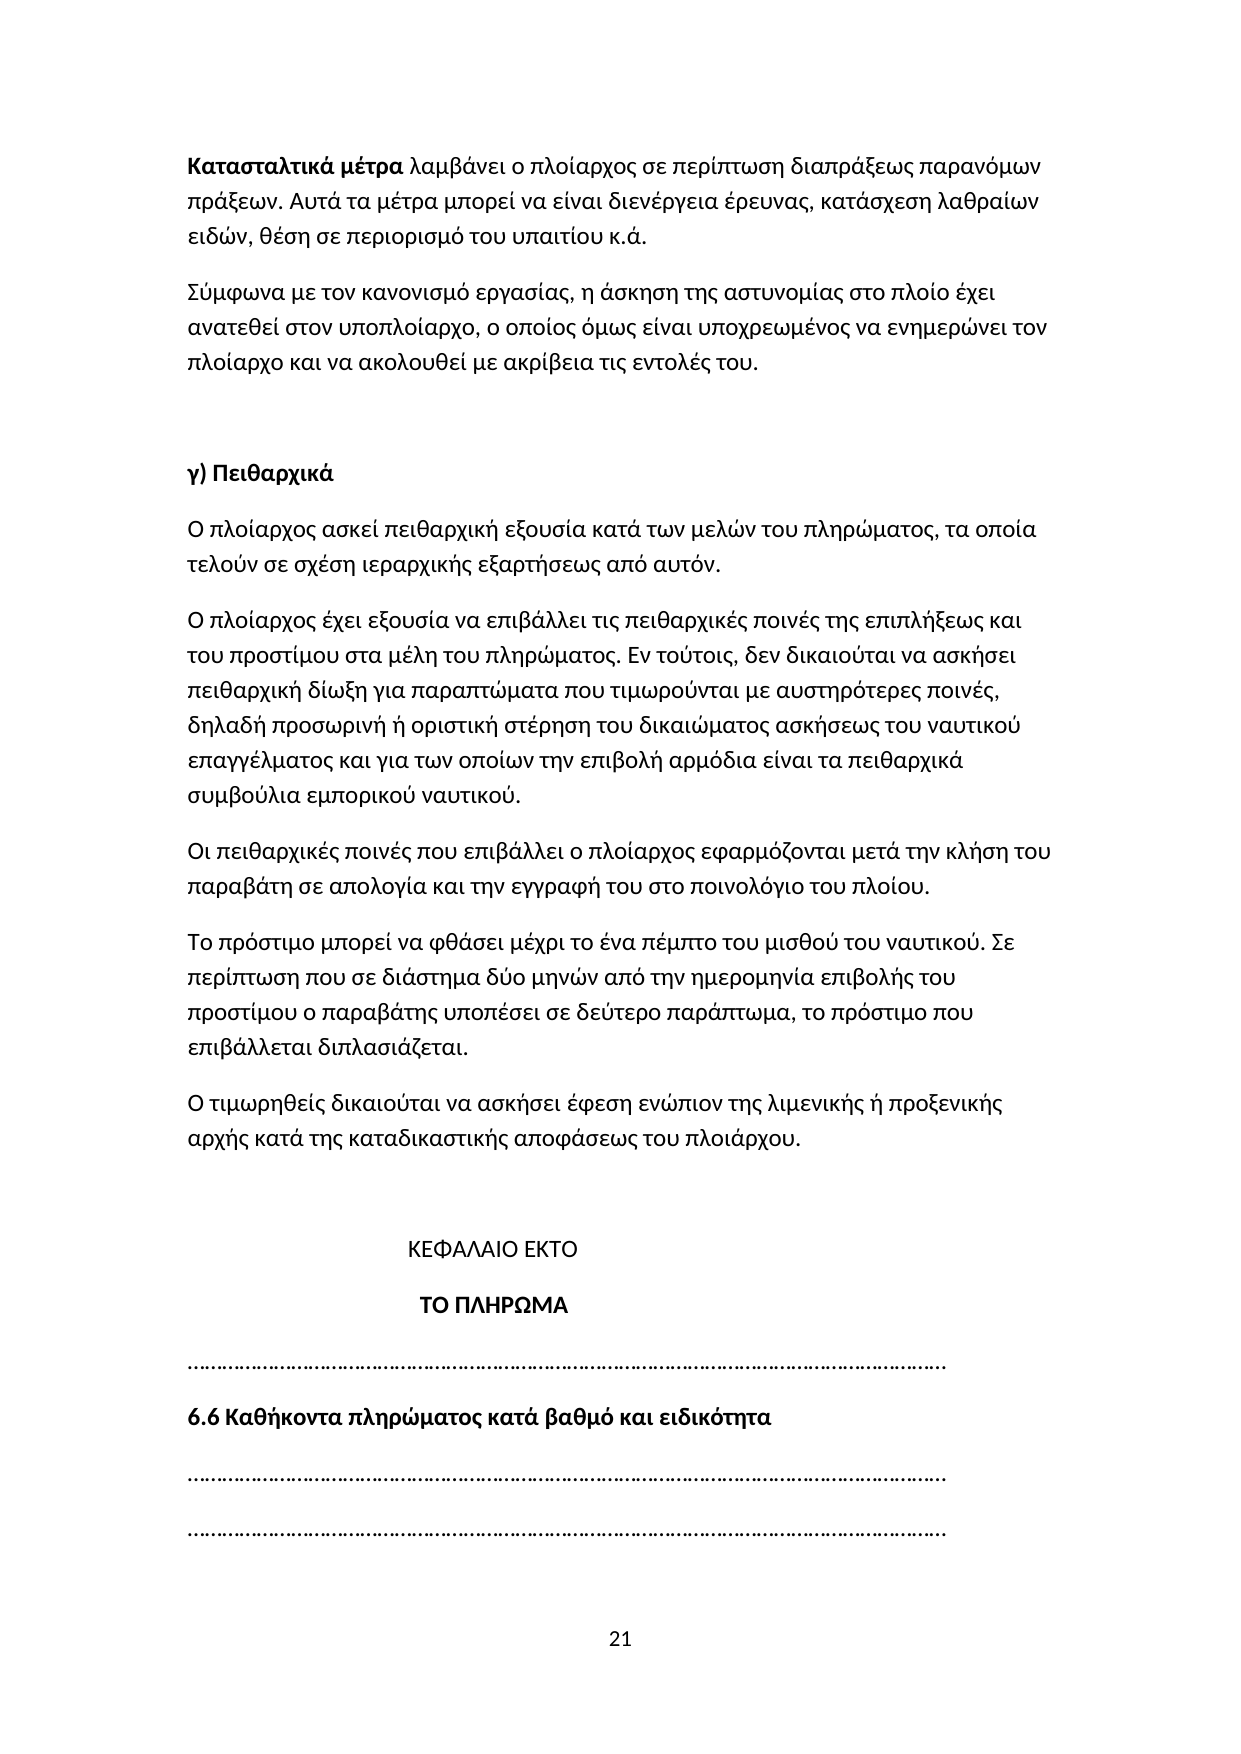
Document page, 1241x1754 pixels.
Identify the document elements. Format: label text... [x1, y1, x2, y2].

text …………………………………………………………………………………………………………………… [187, 1512, 1053, 1543]
text Ο τιμωρηθείς δικαιούται να ασκήσει έφεση ενώπιον της λιμενικής ή προξενικής αρχής κατά της καταδικαστικής αποφάσεως του πλοιάρχου. [187, 1087, 1053, 1152]
text ΚΕΦΑΛΑΙΟ ΕΚΤΟ [187, 1233, 1053, 1264]
text Ο πλοίαρχος έχει εξουσία να επιβάλλει τις πειθαρχικές ποινές της επιπλήξεως και του προστίμου στα μέλη του πληρώματος. Εν τούτοις, δεν δικαιούται να ασκήσει πειθαρχική δίωξη για παραπτώματα που τιμωρούνται με αυστηρότερες ποινές, δηλαδή προσωρινή ή οριστική στέρηση του δικαιώματος ασκήσεως του ναυτικού επαγγέλματος και για των οποίων την επιβολή αρμόδια είναι τα πειθαρχικά συμβούλια εμπορικού ναυτικού. [187, 604, 1053, 810]
text ΤΟ ΠΛΗΡΩΜΑ [187, 1289, 1053, 1320]
text γ) Πειθαρχικά [187, 457, 1053, 488]
text Σύμφωνα με τον κανονισμό εργασίας, η άσκηση της αστυνομίας στο πλοίο έχει ανατεθεί στον υποπλοίαρχο, ο οποίος όμως είναι υποχρεωμένος να ενημερώνει τον πλοίαρχο και να ακολουθεί με ακρίβεια τις εντολές του. [187, 276, 1053, 376]
text Κατασταλτικά μέτρα λαμβάνει ο πλοίαρχος σε περίπτωση διαπράξεως παρανόμων πράξεων. Αυτά τα μέτρα μπορεί να είναι διενέργεια έρευνας, κατάσχεση λαθραίων ειδών, θέση σε περιορισμό του υπαιτίου κ.ά. [187, 150, 1053, 251]
text 6.6 Καθήκοντα πληρώματος κατά βαθμό και ειδικότητα [187, 1401, 1053, 1431]
text Το πρόστιμο μπορεί να φθάσει μέχρι το ένα πέμπτο του μισθού του ναυτικού. Σε περίπτωση που σε διάστημα δύο μηνών από την ημερομηνία επιβολής του προστίμου ο παραβάτης υποπέσει σε δεύτερο παράπτωμα, το πρόστιμο που επιβάλλεται διπλασιάζεται. [187, 926, 1053, 1061]
text …………………………………………………………………………………………………………………… [187, 1457, 1053, 1487]
text …………………………………………………………………………………………………………………… [187, 1345, 1053, 1376]
text Ο πλοίαρχος ασκεί πειθαρχική εξουσία κατά των μελών του πληρώματος, τα οποία τελούν σε σχέση ιεραρχικής εξαρτήσεως από αυτόν. [187, 513, 1053, 579]
text Οι πειθαρχικές ποινές που επιβάλλει ο πλοίαρχος εφαρμόζονται μετά την κλήση του παραβάτη σε απολογία και την εγγραφή του στο ποινολόγιο του πλοίου. [187, 835, 1053, 901]
